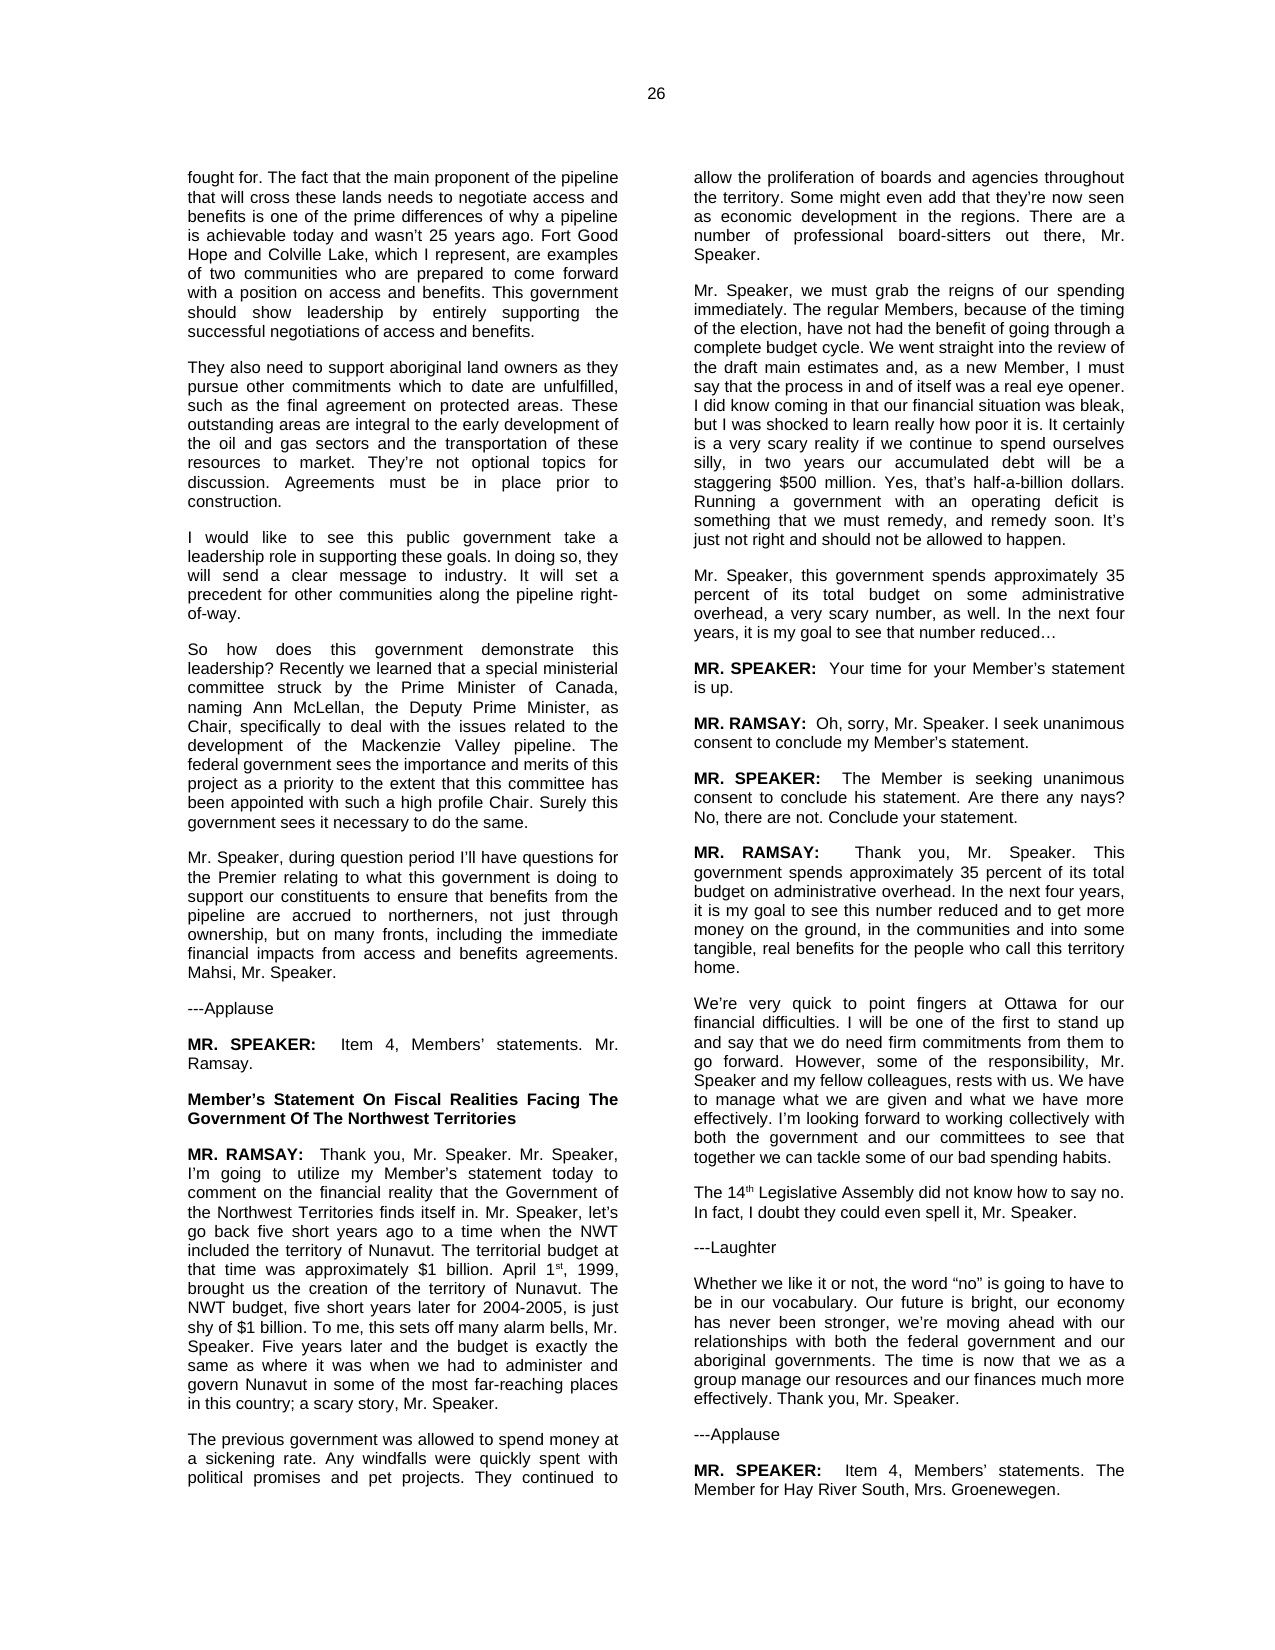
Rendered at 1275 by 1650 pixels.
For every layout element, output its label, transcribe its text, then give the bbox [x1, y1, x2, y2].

text The 14th Legislative Assembly did not know how to say no. In fact, I doubt they could even spell it, Mr. Speaker. [694, 1183, 1125, 1222]
text MR. SPEAKER: Your time for your Member’s statement is up. [694, 659, 1125, 697]
text We’re very quick to point fingers at for our financial difficulties. I will be one of the first to stand up and say that we do need firm commitments from them to go forward. However, some of the responsibility, Mr. Speaker and my fellow colleagues, rests with us. We have to manage what we are given and what we have more effectively. I’m looking forward to working collectively with both the government and our committees to see that together we can tackle some of our bad spending habits. [694, 994, 1125, 1167]
text MR. RAMSAY: Thank you, Mr. Speaker. Mr. Speaker, I’m going to utilize my Member’s statement today to comment on the financial reality that the Government of the finds itself in. Mr. Speaker, let’s go back five short years ago to a time when the NWT included the . The territorial budget at that time was approximately $1 billion. , brought us the creation of the . The NWT budget, five short years later for 2004-2005, is just shy of $1 billion. To me, this sets off many alarm bells, Mr. Speaker. Five years later and the budget is exactly the same as where it was when we had to administer and govern Nunavut in some of the most far-reaching places in this country; a scary story, Mr. Speaker. [187, 1145, 619, 1413]
text MR. RAMSAY: Oh, sorry, Mr. Speaker. I seek unanimous consent to conclude my Member’s statement. [694, 714, 1125, 752]
text MR. RAMSAY: Thank you, Mr. Speaker. This government spends approximately 35 percent of its total budget on administrative overhead. In the next four years, it is my goal to see this number reduced and to get more money on the ground, in the communities and into some tangible, real benefits for the people who call this territory home. [694, 843, 1125, 977]
text ---Applause [694, 1425, 1125, 1444]
text Whether we like it or not, the word “no” is going to have to be in our vocabulary. Our future is bright, our economy has never been stronger, we’re moving ahead with our relationships with both the federal government and our aboriginal governments. The time is now that we as a group manage our resources and our finances much more effectively. Thank you, Mr. Speaker. [694, 1274, 1125, 1408]
text Mr. Speaker, this government spends approximately 35 percent of its total budget on some administrative overhead, a very scary number, as well. In the next four years, it is my goal to see that number reduced… [694, 566, 1125, 642]
text So how does this government demonstrate this leadership? Recently we learned that a special ministerial committee struck by the Prime Minister of Canada, naming Ann McLellan, the Deputy Prime Minister, as Chair, specifically to deal with the issues related to the development of the pipeline. The federal government sees the importance and merits of this project as a priority to the extent that this committee has been appointed with such a high profile Chair. Surely this government sees it necessary to do the same. [187, 640, 619, 832]
text MR. SPEAKER: The Member is seeking unanimous consent to conclude his statement. Are there any nays? No, there are not. Conclude your statement. [694, 769, 1125, 827]
subtitle Member’s Statement On Fiscal Realities Facing The Government Of The [187, 1090, 619, 1128]
text MR. SPEAKER: Item 4, Members’ statements. The Member for South, Mrs. Groenewegen. [694, 1461, 1125, 1499]
text Mr. Speaker, during question period I’ll have questions for the Premier relating to what this government is doing to support our constituents to ensure that benefits from the pipeline are accrued to northerners, not just through ownership, but on many fronts, including the immediate financial impacts from access and benefits agreements. Mahsi, Mr. Speaker. [187, 848, 619, 982]
text ---Laughter [694, 1238, 1125, 1257]
text The previous government was allowed to spend money at a sickening rate. Any windfalls were quickly spent with political promises and pet projects. They continued to allow the proliferation of boards and agencies throughout the territory. Some might even add that they’re now seen as economic development in the regions. There are a number of professional board-sitters out there, Mr. Speaker. [694, 168, 1125, 264]
text ---Applause [187, 999, 619, 1018]
text MR. SPEAKER: Item 4, Members’ statements. Mr. Ramsay. [187, 1035, 619, 1073]
text I would like to see this public government take a leadership role in supporting these goals. In doing so, they will send a clear message to industry. It will set a precedent for other communities along the pipeline right-of-way. [187, 527, 619, 623]
text They also need to support aboriginal land owners as they pursue other commitments which to date are unfulfilled, such as the final agreement on protected areas. These outstanding areas are integral to the early development of the oil and gas sectors and the transportation of these resources to market. They’re not optional topics for discussion. Agreements must be in place prior to construction. [187, 357, 619, 511]
text The previous government was allowed to spend money at a sickening rate. Any windfalls were quickly spent with political promises and pet projects. They continued to allow the proliferation of boards and agencies throughout the territory. Some might even add that they’re now seen as economic development in the regions. There are a number of professional board-sitters out there, Mr. Speaker. [187, 1430, 619, 1487]
text Mr. Speaker, we must grab the reigns of our spending immediately. The regular Members, because of the timing of the election, have not had the benefit of going through a complete budget cycle. We went straight into the review of the draft main estimates and, as a new Member, I must say that the process in and of itself was a real eye opener. I did know coming in that our financial situation was bleak, but I was shocked to learn really how poor it is. It certainly is a very scary reality if we continue to spend ourselves silly, in two years our accumulated debt will be a staggering $500 million. Yes, that’s half-a-billion dollars. Running a government with an operating deficit is something that we must remedy, and remedy soon. It’s just not right and should not be allowed to happen. [694, 281, 1125, 549]
